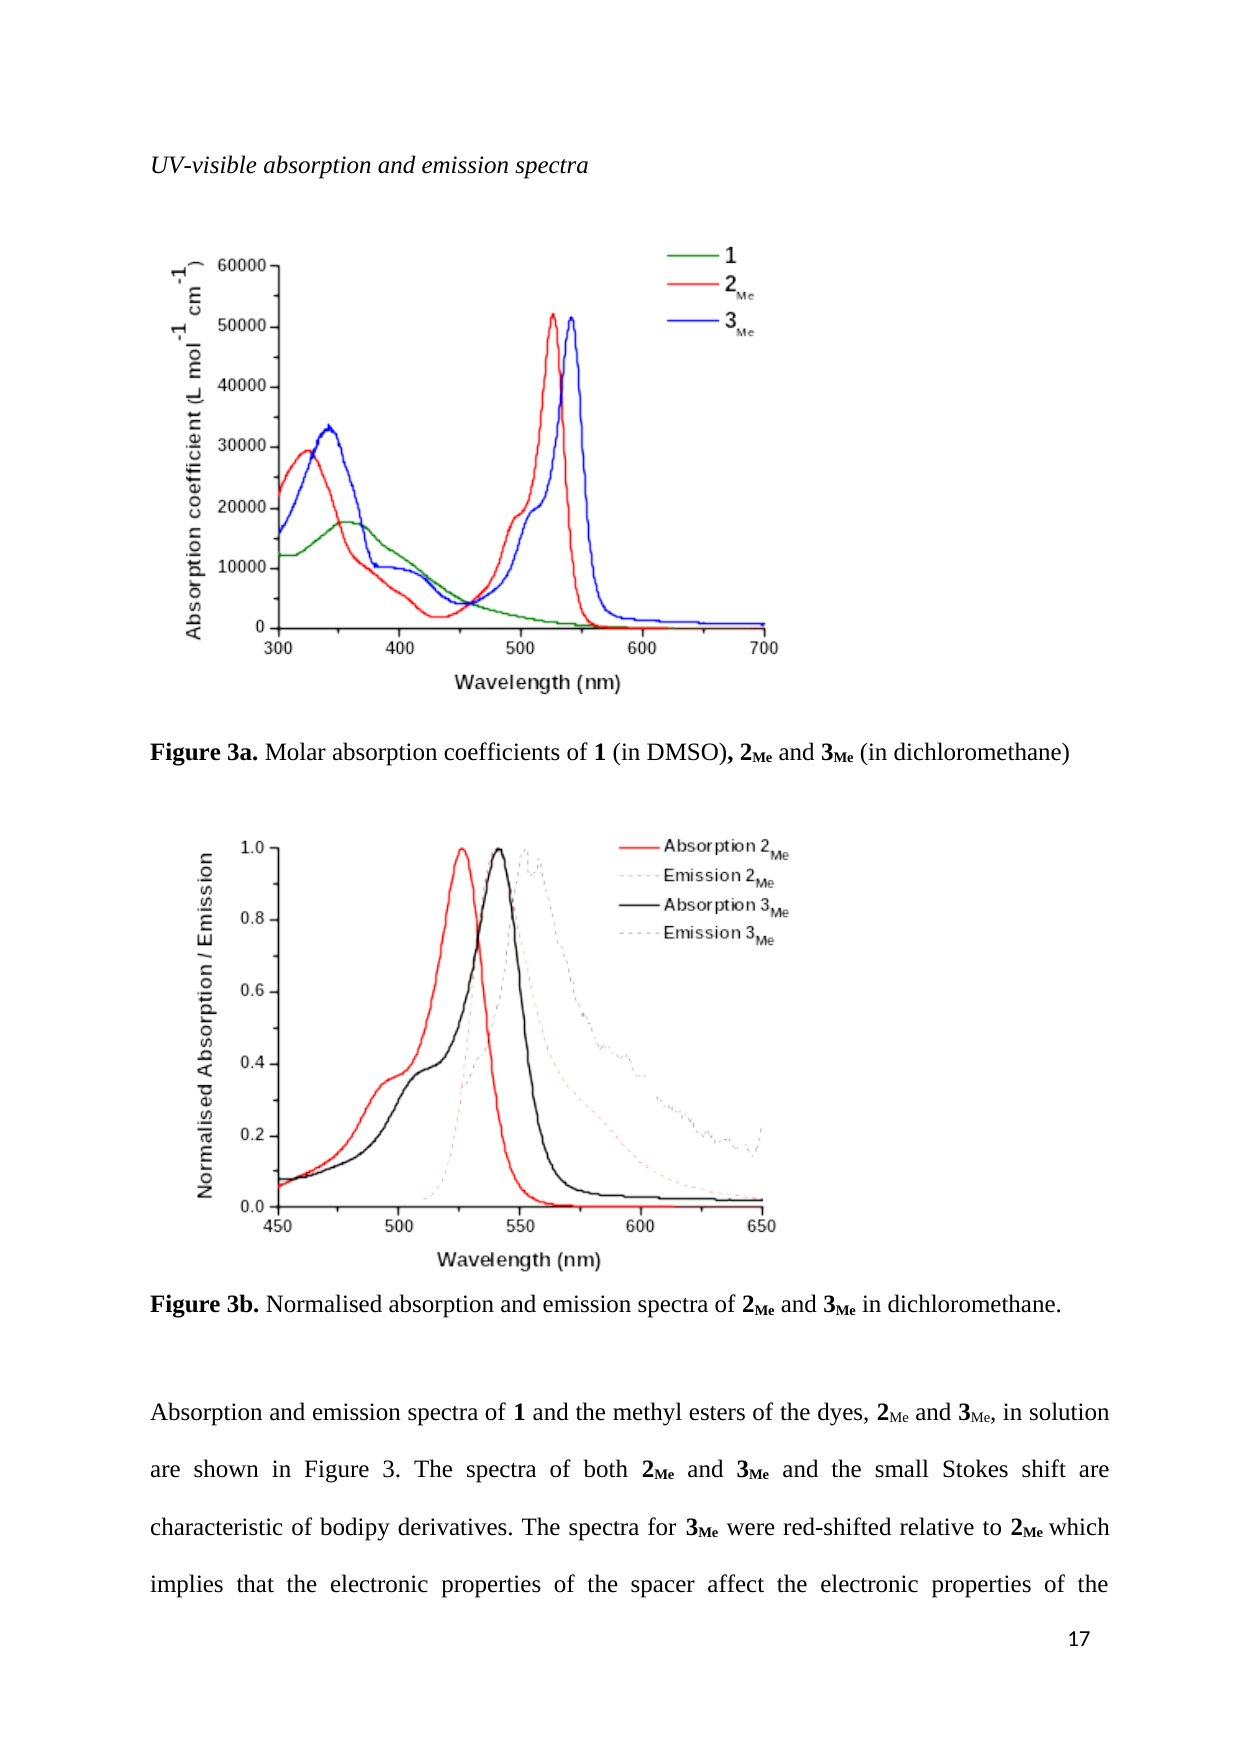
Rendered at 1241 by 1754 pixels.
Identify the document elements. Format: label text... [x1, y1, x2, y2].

subtitle UV-visible absorption and emission spectra [150, 150, 1090, 179]
text Figure 3b. Normalised absorption and emission spectra of 2Me and 3Me in dichloromethane. [150, 1289, 1090, 1318]
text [150, 1397, 1110, 1598]
text Figure 3a. Molar absorption coefficients of 1 (in DMSO), 2Me and 3Me (in dichloromethane) [150, 737, 1090, 766]
